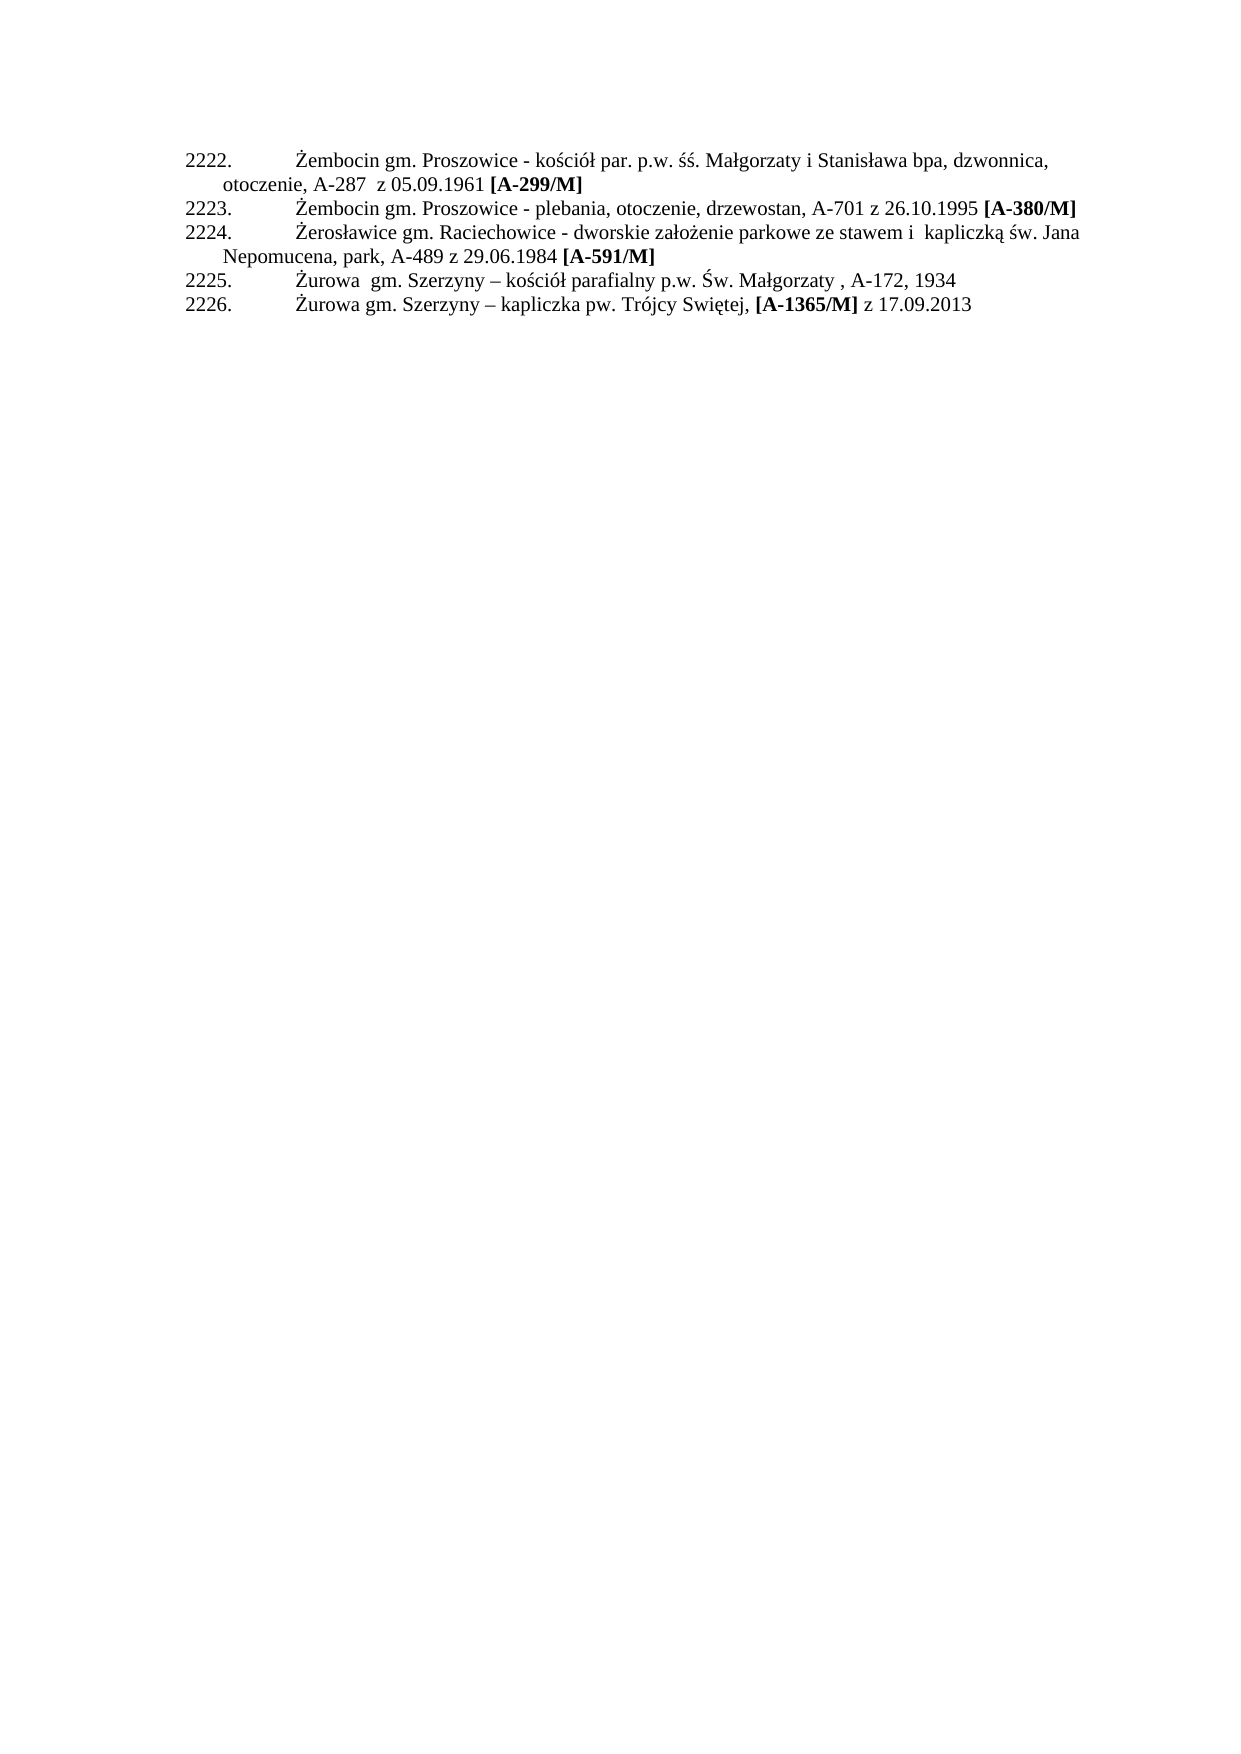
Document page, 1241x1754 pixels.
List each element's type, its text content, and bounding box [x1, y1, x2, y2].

list Żembocin gm. Proszowice - kościół par. p.w. śś. Małgorzaty i Stanisława bpa, dzwonnica, otoczenie, A-287 z 05.09.1961 [A-299/M] [185, 148, 1092, 196]
list Żurowa gm. Szerzyny – kościół parafialny p.w. Św. Małgorzaty , A-172, 1934 [185, 268, 1092, 292]
list Żurowa gm. Szerzyny – kapliczka pw. Trójcy Swiętej, [A-1365/M] z 17.09.2013 [185, 292, 1092, 316]
list Żerosławice gm. Raciechowice - dworskie założenie parkowe ze stawem i kapliczką św. Jana Nepomucena, park, A-489 z 29.06.1984 [A-591/M] [185, 220, 1092, 268]
list Żembocin gm. Proszowice - plebania, otoczenie, drzewostan, A-701 z 26.10.1995 [A-380/M] [185, 196, 1092, 220]
